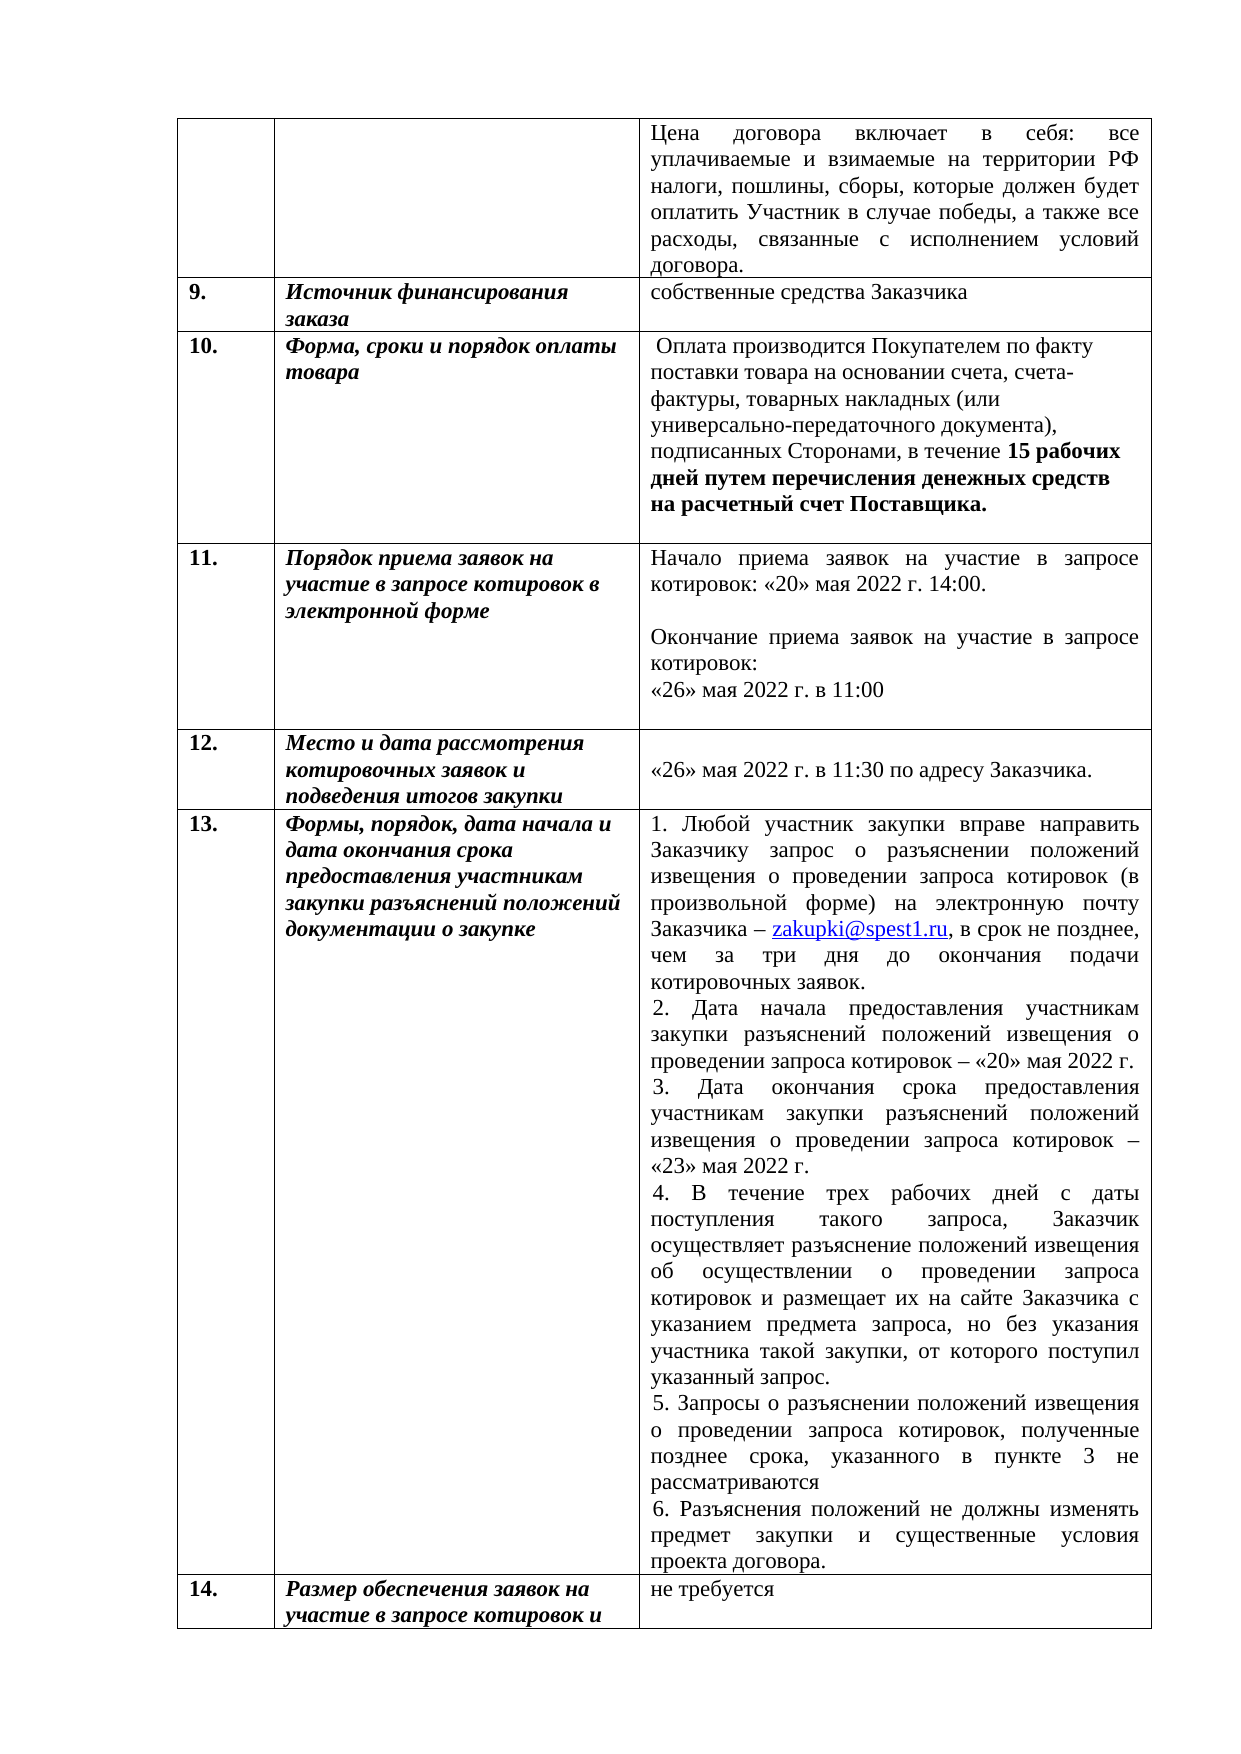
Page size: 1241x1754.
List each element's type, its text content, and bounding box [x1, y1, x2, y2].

table_cell «26» мая 2022 г. в 11:30 по адресу Заказчика. [640, 730, 1151, 808]
table_cell Порядок приема заявок на участие в запросе котировок в электронной форме [275, 544, 639, 728]
table_cell Начало приема заявок на участие в запросе котировок: «20» мая 2022 г. 14:00. Окончание приема заявок на участие в запросе котировок: «26» мая 2022 г. в 11:00 [640, 544, 1151, 728]
table_cell не требуется [640, 1575, 1151, 1628]
table_cell 13. [178, 810, 274, 1574]
table_cell 14. [178, 1575, 274, 1628]
table_cell 10. [178, 332, 274, 543]
table_cell 12. [178, 730, 274, 808]
table_cell Место и дата рассмотрения котировочных заявок и подведения итогов закупки [275, 730, 639, 808]
table_cell 8. [178, 119, 274, 277]
table_cell Форма, сроки и порядок оплаты товара [275, 332, 639, 543]
table_cell собственные средства Заказчика [640, 278, 1151, 331]
table_cell 11. [178, 544, 274, 728]
table_cell 1. Любой участник закупки вправе направить Заказчику запрос о разъяснении положений извещения о проведении запроса котировок (в произвольной форме) на электронную почту Заказчика – zakupki@spest1.ru, в срок не позднее, чем за три дня до окончания подачи котировочных заявок. 2. Дата начала предоставления участникам закупки разъяснений положений извещения о проведении запроса котировок – «20» мая 2022 г. 3. Дата окончания срока предоставления участникам закупки разъяснений положений извещения о проведении запроса котировок – «23» мая 2022 г. 4. В течение трех рабочих дней с даты поступления такого запроса, Заказчик осуществляет разъяснение положений извещения об осуществлении о проведении запроса котировок и размещает их на сайте Заказчика с указанием предмета запроса, но без указания участника такой закупки, от которого поступил указанный запрос. 5. Запросы о разъяснении положений извещения о проведении запроса котировок, полученные позднее срока, указанного в пункте 3 не рассматриваются 6. Разъяснения положений не должны изменять предмет закупки и существенные условия проекта договора. [640, 810, 1151, 1574]
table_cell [275, 119, 639, 277]
table_cell 9. [178, 278, 274, 331]
table_cell Источник финансирования заказа [275, 278, 639, 331]
table_cell Формы, порядок, дата начала и дата окончания срока предоставления участникам закупки разъяснений положений документации о закупке [275, 810, 639, 1574]
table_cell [640, 119, 1151, 277]
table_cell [275, 1575, 639, 1628]
table_cell Оплата производится Покупателем по факту поставки товара на основании счета, счета-фактуры, товарных накладных (или универсально-передаточного документа), подписанных Сторонами, в течение 15 рабочих дней путем перечисления денежных средств на расчетный счет Поставщика. [640, 332, 1151, 543]
